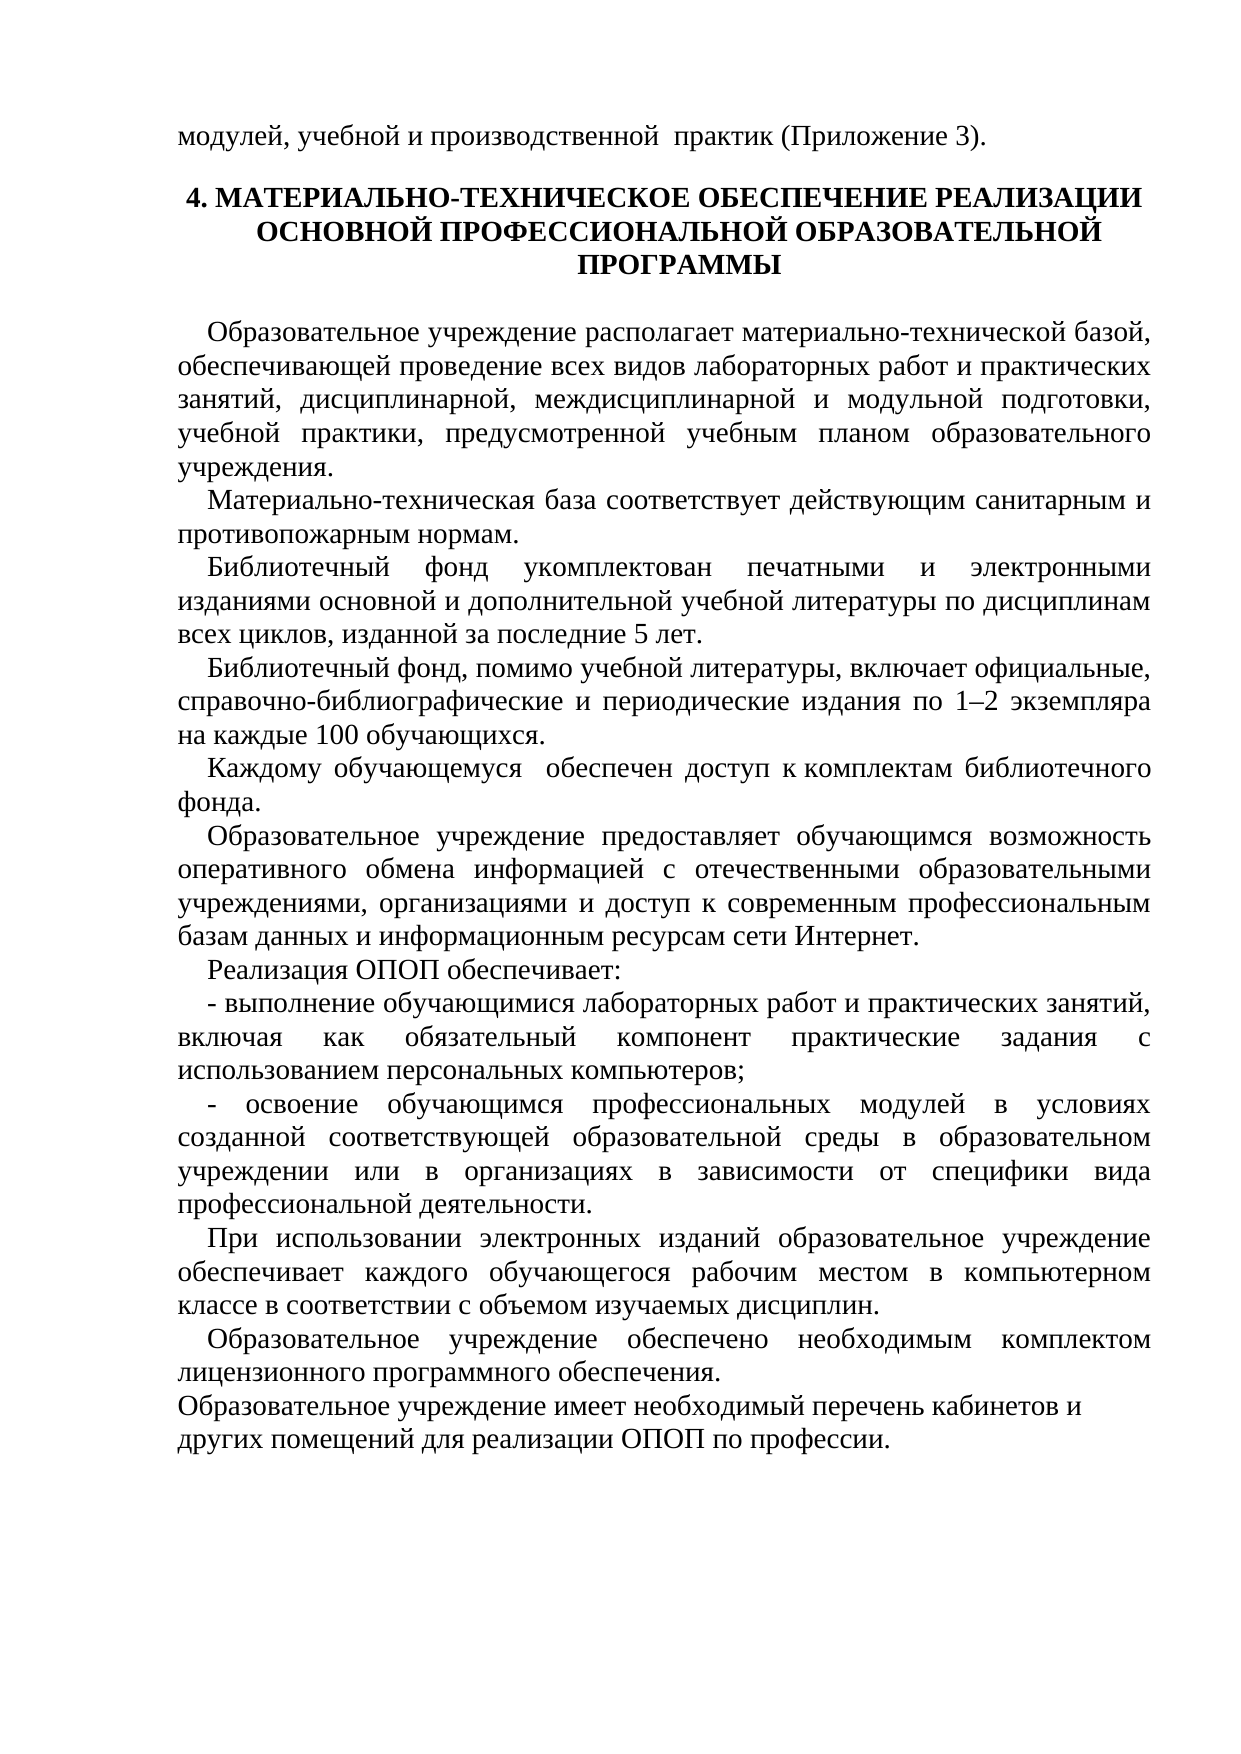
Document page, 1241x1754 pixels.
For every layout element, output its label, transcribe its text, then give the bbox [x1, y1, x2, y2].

list Образовательное учреждение предоставляет обучающимся возможность оперативного обмена информацией с отечественными образовательными учреждениями, организациями и доступ к современным профессиональным базам данных и информационным ресурсам сети Интернет. [177, 818, 1152, 952]
text - выполнение обучающимися лабораторных работ и практических занятий, включая как обязательный компонент практические задания с использованием персональных компьютеров; [177, 985, 1152, 1086]
list Каждому обучающемуся обеспечен доступ к комплектам библиотечного фонда. [177, 751, 1152, 818]
list 4. МАТЕРИАЛЬНО-ТЕХНИЧЕСКОЕ ОБЕСПЕЧЕНИЕ РЕАЛИЗАЦИИ ОСНОВНОЙ ПРОФЕССИОНАЛЬНОЙ ОБРАЗОВАТЕЛЬНОЙ ПРОГРАММЫ [177, 180, 1152, 281]
text Образовательное учреждение располагает материально-технической базой, обеспечивающей проведение всех видов лабораторных работ и практических занятий, дисциплинарной, междисциплинарной и модульной подготовки, учебной практики, предусмотренной учебным планом образовательного учреждения. [177, 314, 1152, 482]
text - освоение обучающимся профессиональных модулей в условиях созданной соответствующей образовательной среды в образовательном учреждении или в организациях в зависимости от специфики вида профессиональной деятельности. [177, 1086, 1152, 1220]
text Реализация ОПОП обеспечивает: [177, 952, 1152, 985]
text При использовании электронных изданий образовательное учреждение обеспечивает каждого обучающегося рабочим местом в компьютерном классе в соответствии с объемом изучаемых дисциплин. [177, 1220, 1152, 1321]
text Материально-техническая база соответствует действующим санитарным и противопожарным нормам. [177, 482, 1152, 549]
text Образовательное учреждение обеспечено необходимым комплектом лицензионного программного обеспечения. [177, 1321, 1152, 1388]
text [177, 118, 1152, 152]
list Библиотечный фонд, помимо учебной литературы, включает официальные, справочно-библиографические и периодические издания по 1–2 экземпляра на каждые 100 обучающихся. [177, 650, 1152, 751]
list Библиотечный фонд укомплектован печатными и электронными изданиями основной и дополнительной учебной литературы по дисциплинам всех циклов, изданной за последние 5 лет. [177, 549, 1152, 650]
text Образовательное учреждение имеет необходимый перечень кабинетов и других помещений для реализации ОПОП по профессии. [177, 1388, 1152, 1455]
